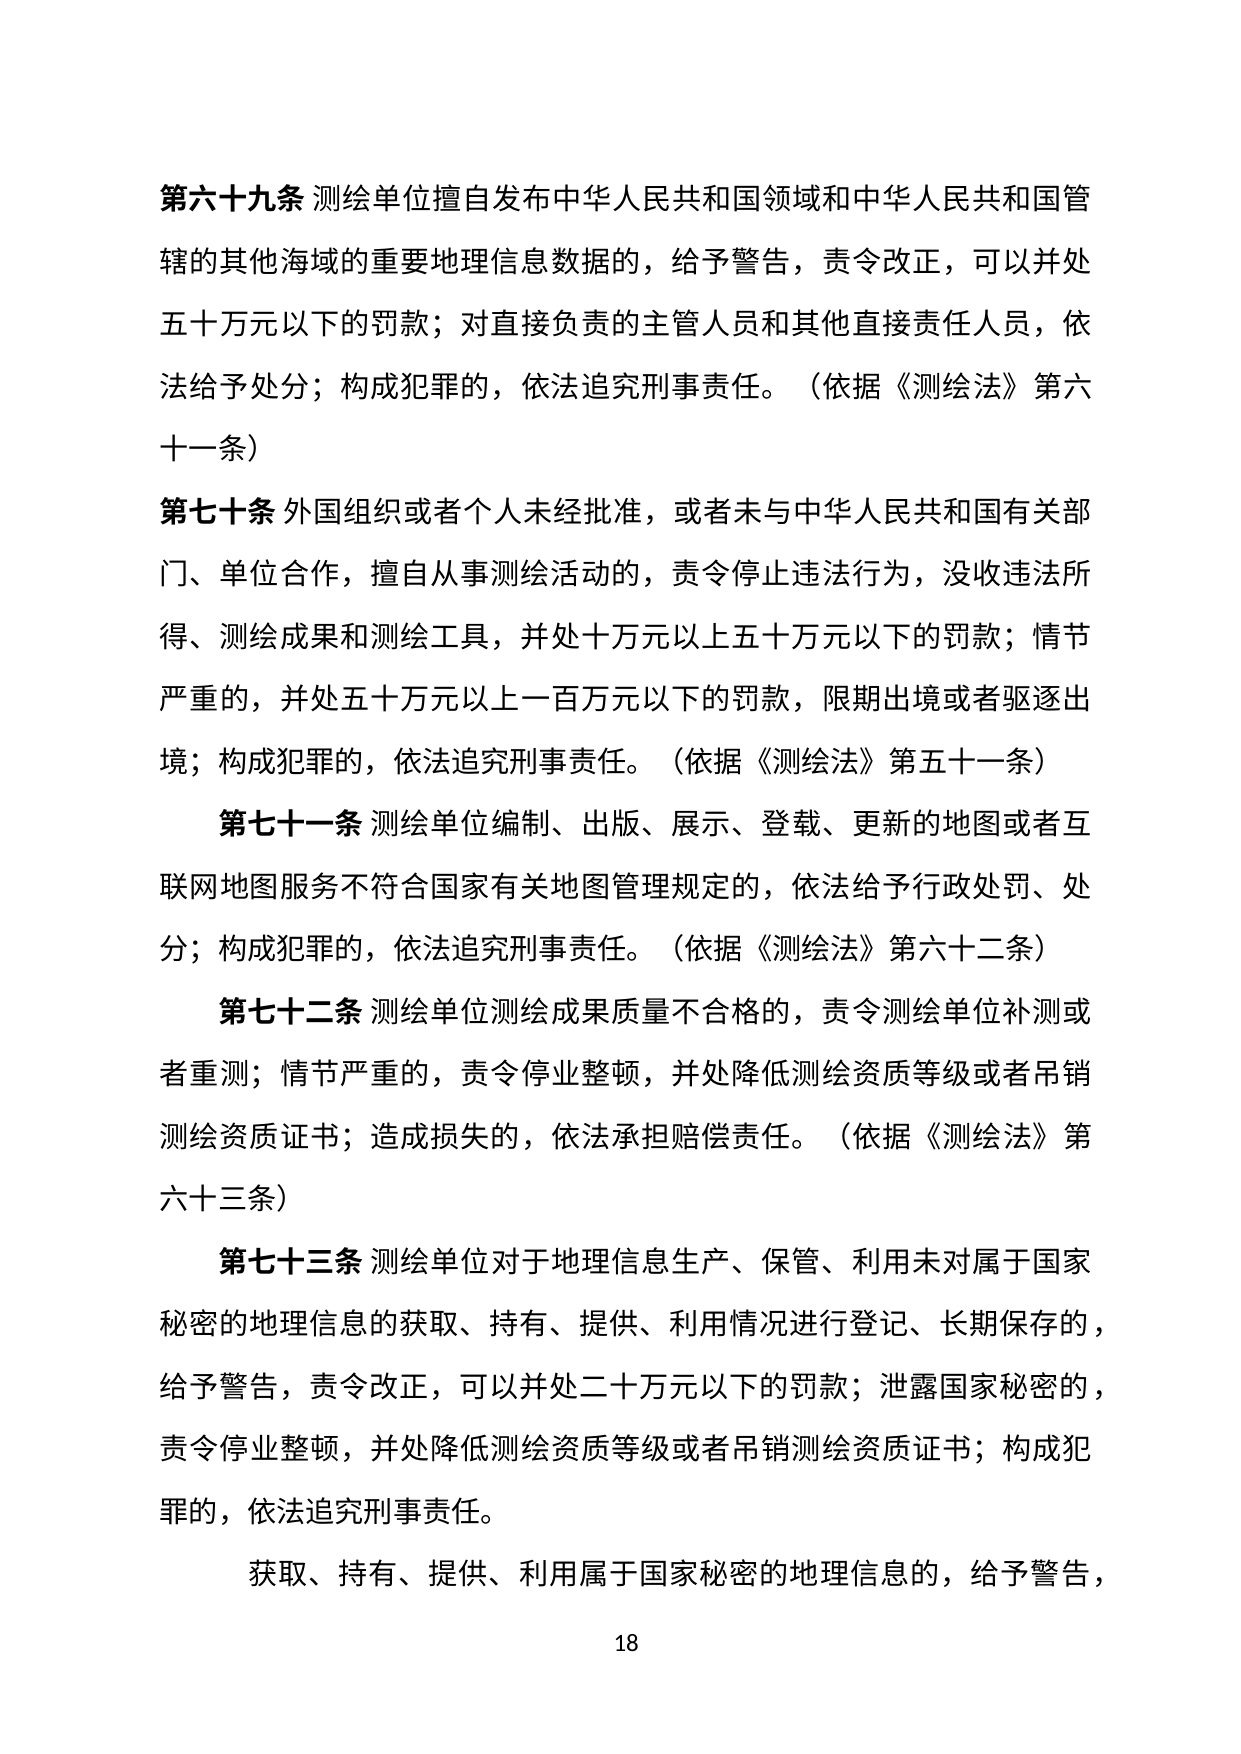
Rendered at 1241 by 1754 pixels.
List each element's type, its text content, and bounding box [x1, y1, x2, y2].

list 测绘单位编制、出版、展示、登载、更新的地图或者互联网地图服务不符合国家有关地图管理规定的，依法给予行政处罚、处分；构成犯罪的，依法追究刑事责任。（依据《测绘法》第六十二条） [159, 784, 1092, 972]
list 外国组织或者个人未经批准，或者未与中华人民共和国有关部门、单位合作，擅自从事测绘活动的，责令停止违法行为，没收违法所得、测绘成果和测绘工具，并处十万元以上五十万元以下的罚款；情节严重的，并处五十万元以上一百万元以下的罚款，限期出境或者驱逐出境；构成犯罪的，依法追究刑事责任。（依据《测绘法》第五十一条） [159, 472, 1092, 784]
list 测绘单位测绘成果质量不合格的，责令测绘单位补测或者重测；情节严重的，责令停业整顿，并处降低测绘资质等级或者吊销测绘资质证书；造成损失的，依法承担赔偿责任。（依据《测绘法》第六十三条） [159, 972, 1092, 1222]
list 测绘单位对于地理信息生产、保管、利用未对属于国家秘密的地理信息的获取、持有、提供、利用情况进行登记、长期保存的，给予警告，责令改正，可以并处二十万元以下的罚款；泄露国家秘密的，责令停业整顿，并处降低测绘资质等级或者吊销测绘资质证书；构成犯罪的，依法追究刑事责任。 [159, 1222, 1092, 1534]
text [159, 1534, 1092, 1597]
list 测绘单位擅自发布中华人民共和国领域和中华人民共和国管辖的其他海域的重要地理信息数据的，给予警告，责令改正，可以并处五十万元以下的罚款；对直接负责的主管人员和其他直接责任人员，依法给予处分；构成犯罪的，依法追究刑事责任。（依据《测绘法》第六十一条） [159, 159, 1092, 472]
